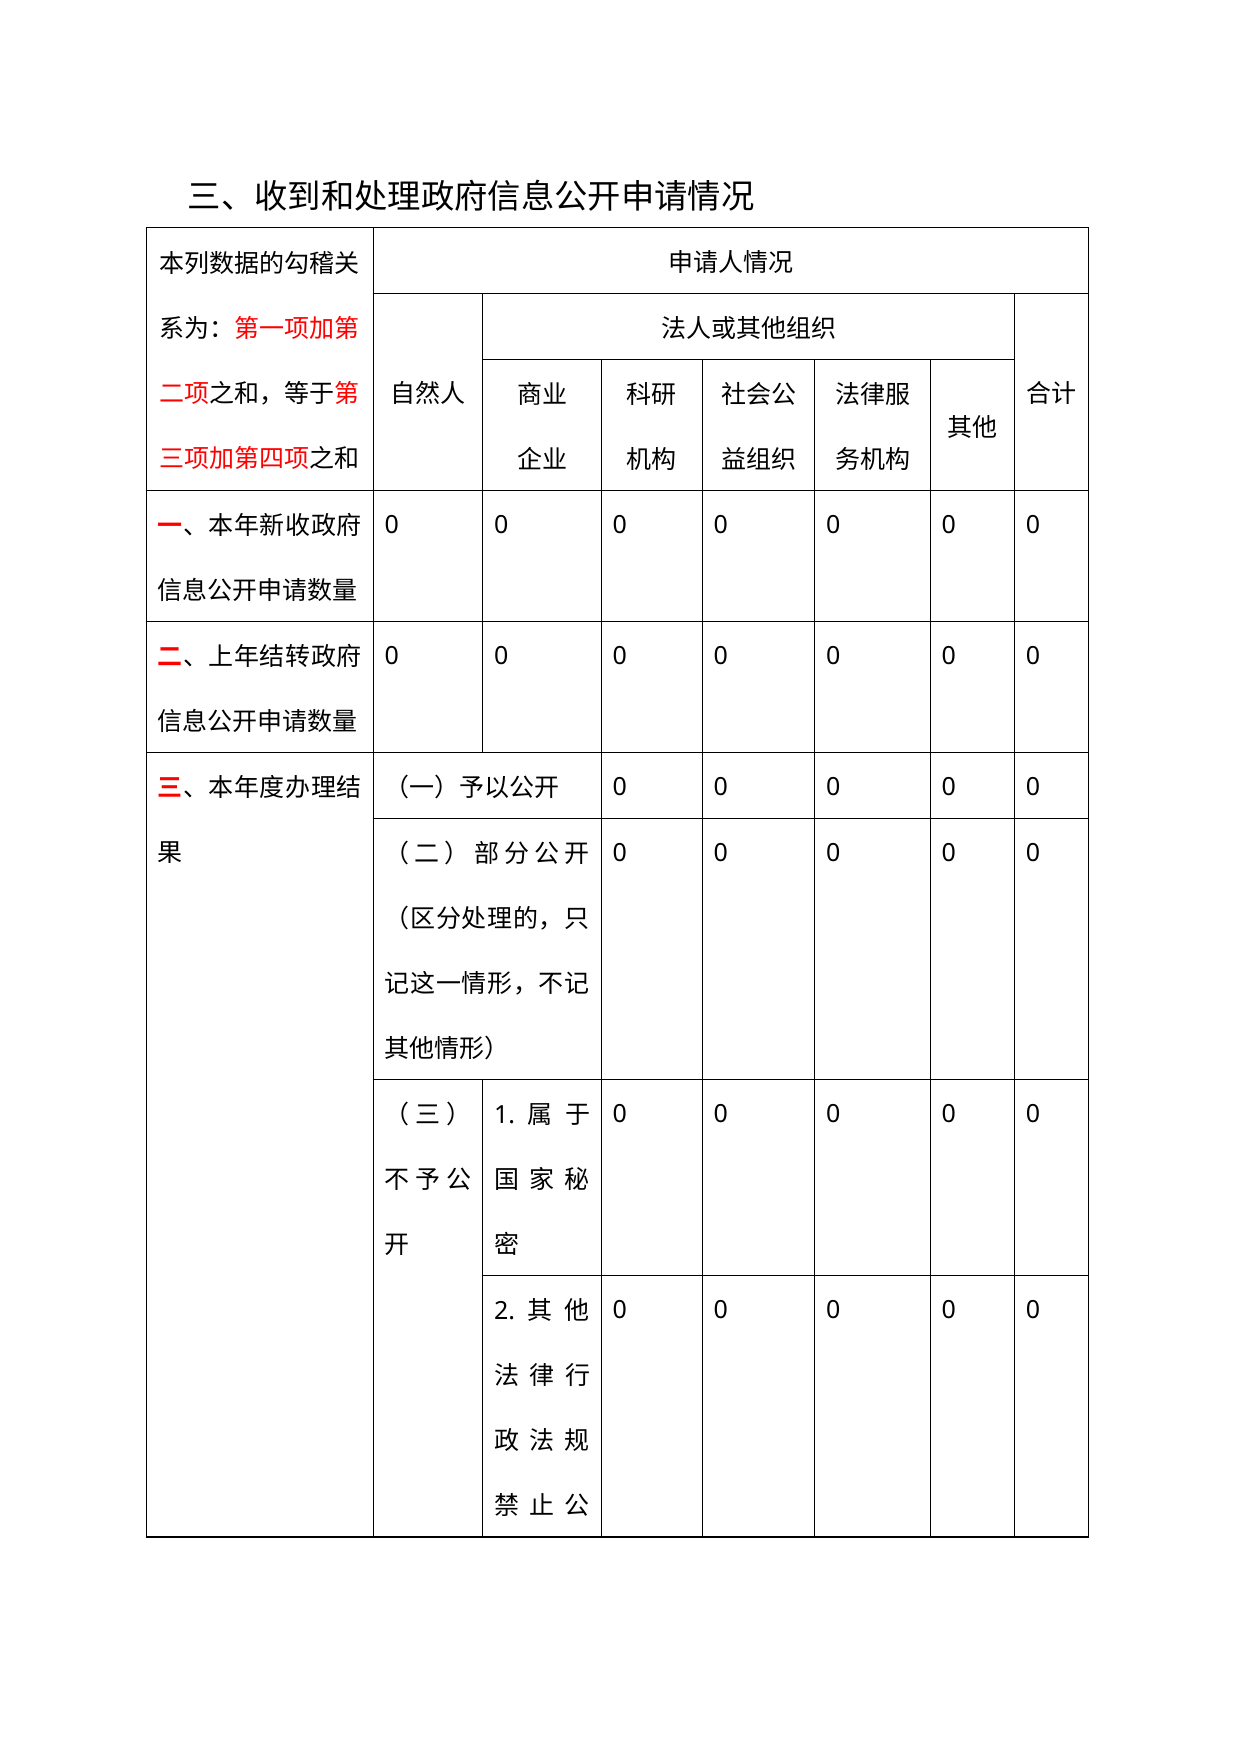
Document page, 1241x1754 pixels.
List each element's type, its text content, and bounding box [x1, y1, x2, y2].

table_cell （一）予以公开 [374, 753, 601, 818]
table_cell 0 [602, 491, 702, 621]
table_cell 社会公益组织 [703, 360, 814, 490]
table_cell 0 [1015, 622, 1088, 752]
table_cell 0 [374, 622, 482, 752]
text 三、收到和处理政府信息公开申请情况 [187, 162, 1053, 227]
table_cell 0 [1015, 753, 1088, 818]
table_cell 商业 企业 [483, 360, 601, 490]
table_cell 0 [931, 622, 1014, 752]
table_cell 1.属于国家秘密 [483, 1080, 601, 1275]
table_cell 0 [815, 1276, 930, 1536]
table_cell 2.其他法律行政法规禁止公开 [483, 1276, 601, 1536]
table_cell 其他 [931, 360, 1014, 490]
table_cell 0 [483, 622, 601, 752]
table_cell 0 [1015, 1080, 1088, 1275]
table_cell 0 [602, 622, 702, 752]
table_cell 合计 [1015, 294, 1088, 490]
table_cell 0 [703, 1276, 814, 1536]
table_cell 0 [703, 622, 814, 752]
table_cell 0 [703, 1080, 814, 1275]
table_cell 一、本年新收政府信息公开申请数量 [147, 491, 373, 621]
table_cell （二）部分公开（区分处理的，只记这一情形，不记其他情形） [374, 819, 601, 1079]
table_cell 二、上年结转政府信息公开申请数量 [147, 622, 373, 752]
table_cell 0 [1015, 819, 1088, 1079]
table_cell 0 [931, 1080, 1014, 1275]
table_cell （三）不予公开 [374, 1080, 482, 1536]
table_cell 0 [1015, 491, 1088, 621]
table_cell 0 [483, 491, 601, 621]
table_cell 0 [703, 753, 814, 818]
table_cell 0 [815, 491, 930, 621]
table_cell 0 [931, 753, 1014, 818]
table_cell 科研 机构 [602, 360, 702, 490]
table_cell 0 [1015, 1276, 1088, 1536]
table_cell 0 [602, 1276, 702, 1536]
table_header 本列数据的勾稽关系为：第一项加第二项之和，等于第三项加第四项之和 [147, 228, 373, 490]
table_cell 0 [374, 491, 482, 621]
table_cell 0 [815, 819, 930, 1079]
table_header 申请人情况 [374, 228, 1088, 293]
table_cell 0 [815, 1080, 930, 1275]
table_cell 0 [931, 819, 1014, 1079]
table_cell 0 [931, 491, 1014, 621]
table_cell 自然人 [374, 294, 482, 490]
table_cell 0 [815, 753, 930, 818]
table_cell 法人或其他组织 [483, 294, 1014, 359]
table_cell 0 [703, 819, 814, 1079]
table_cell 0 [602, 1080, 702, 1275]
table_cell 0 [602, 819, 702, 1079]
table_cell 0 [815, 622, 930, 752]
table_cell 三、本年度办理结果 [147, 753, 373, 1536]
table_cell 0 [931, 1276, 1014, 1536]
table_cell 0 [602, 753, 702, 818]
table_cell 法律服务机构 [815, 360, 930, 490]
table_cell 0 [703, 491, 814, 621]
